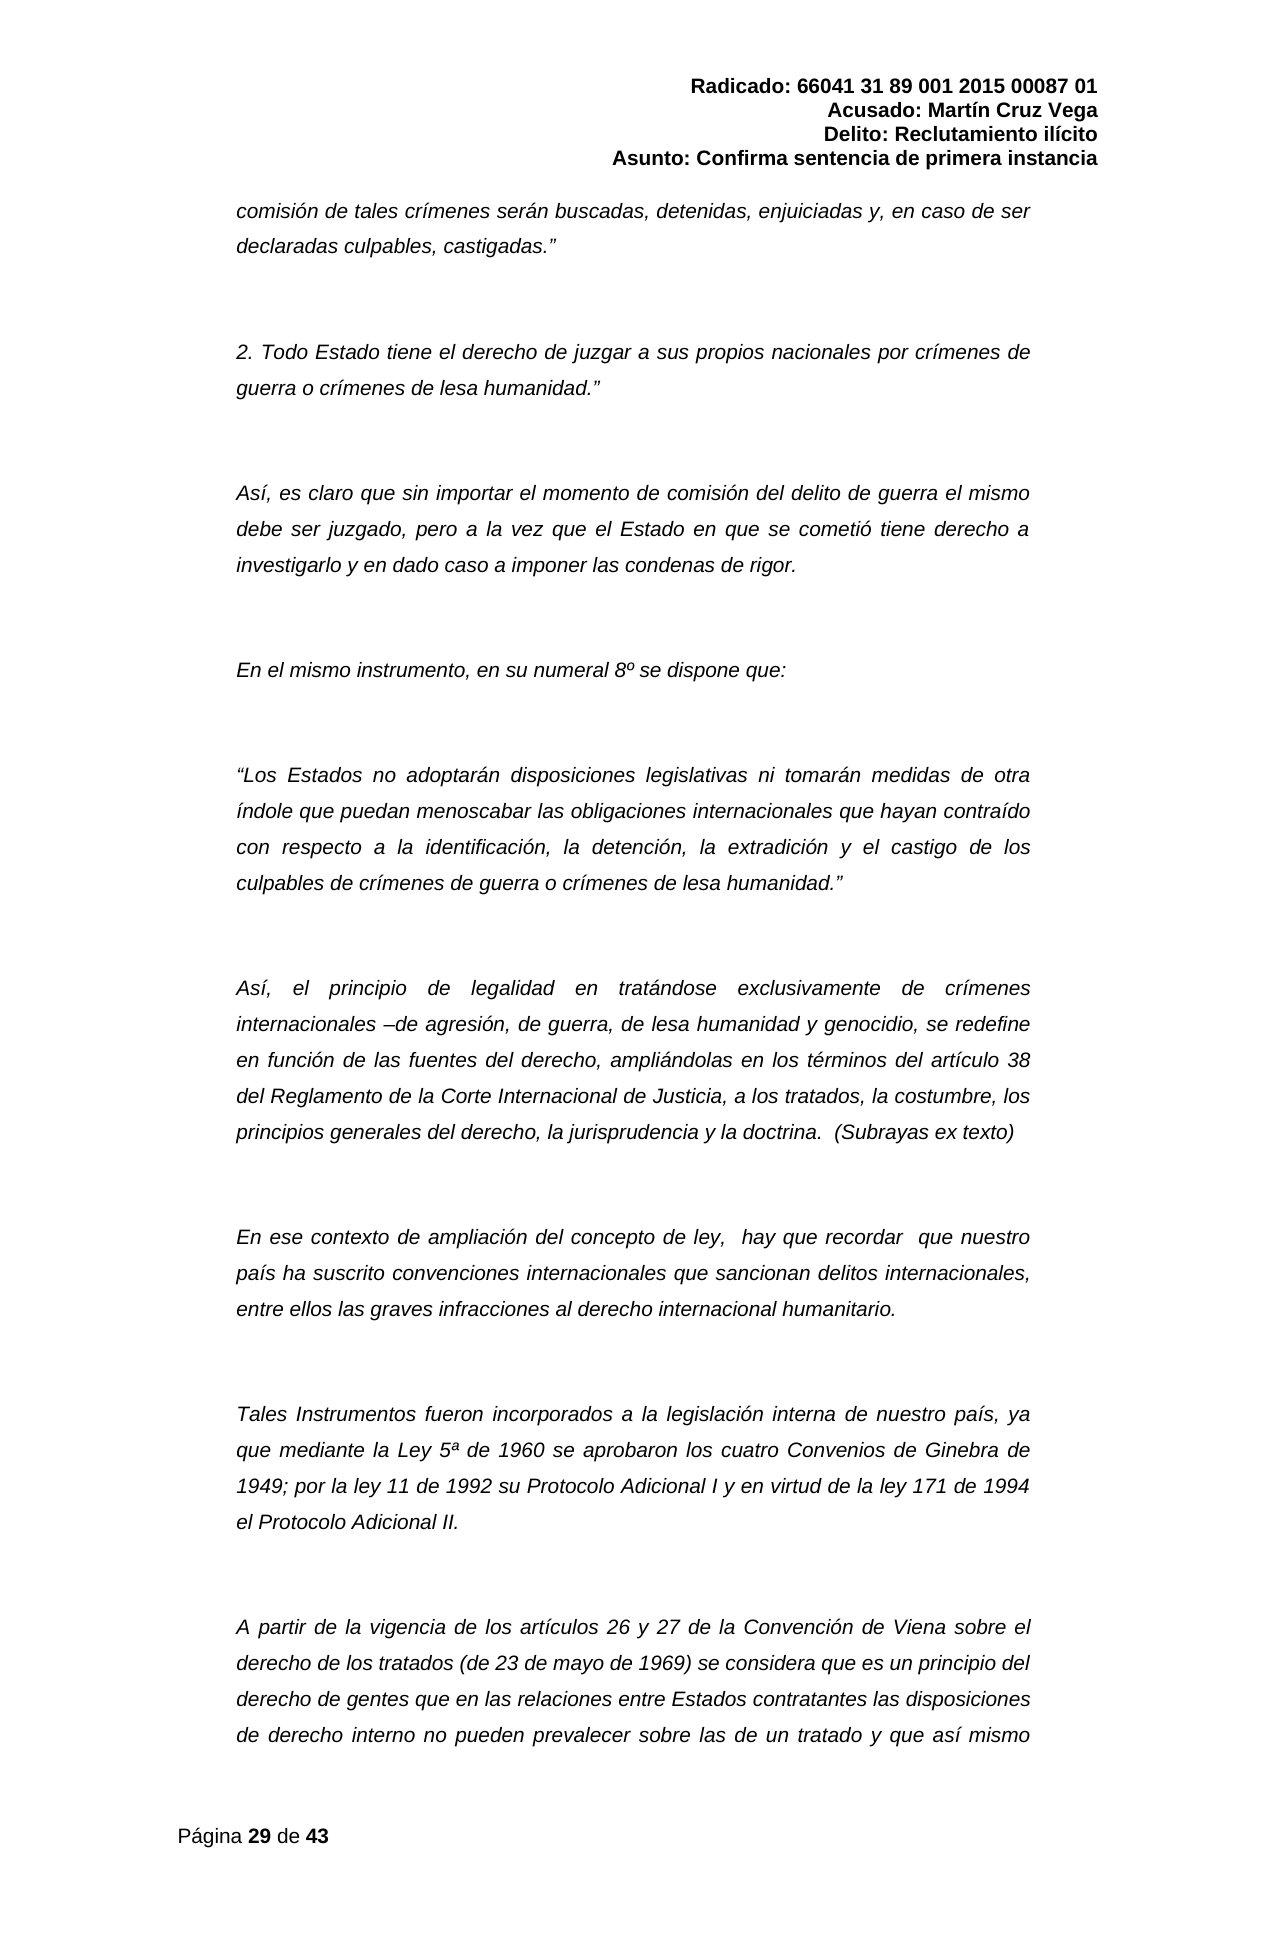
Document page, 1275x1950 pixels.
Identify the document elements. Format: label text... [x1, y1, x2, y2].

text En ese contexto de ampliación del concepto de ley, hay que recordar que nuestro país ha suscrito convenciones internacionales que sancionan delitos internacionales, entre ellos las graves infracciones al derecho internacional humanitario. [236, 1225, 1034, 1321]
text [236, 198, 1034, 258]
text Así, el principio de legalidad en tratándose exclusivamente de crímenes internacionales –de agresión, de guerra, de lesa humanidad y genocidio, se redefine en función de las fuentes del derecho, ampliándolas en los términos del artículo 38 del Reglamento de la Corte Internacional de Justicia, a los tratados, la costumbre, los principios generales del derecho, la jurisprudencia y la doctrina. (Subrayas ex texto) [236, 976, 1034, 1144]
text En el mismo instrumento, en su numeral 8º se dispone que: [236, 658, 1034, 682]
text Así, es claro que sin importar el momento de comisión del delito de guerra el mismo debe ser juzgado, pero a la vez que el Estado en que se cometió tiene derecho a investigarlo y en dado caso a imponer las condenas de rigor. [236, 481, 1034, 577]
text Tales Instrumentos fueron incorporados a la legislación interna de nuestro país, ya que mediante la Ley 5ª de 1960 se aprobaron los cuatro Convenios de Ginebra de 1949; por la ley 11 de 1992 su Protocolo Adicional I y en virtud de la ley 171 de 1994 el Protocolo Adicional II. [236, 1402, 1034, 1534]
text 2. Todo Estado tiene el derecho de juzgar a sus propios nacionales por crímenes de guerra o crímenes de lesa humanidad.” [236, 339, 1034, 399]
text “Los Estados no adoptarán disposiciones legislativas ni tomarán medidas de otra índole que puedan menoscabar las obligaciones internacionales que hayan contraído con respecto a la identificación, la detención, la extradición y el castigo de los culpables de crímenes de guerra o crímenes de lesa humanidad.” [236, 763, 1034, 895]
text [236, 1615, 1034, 1747]
